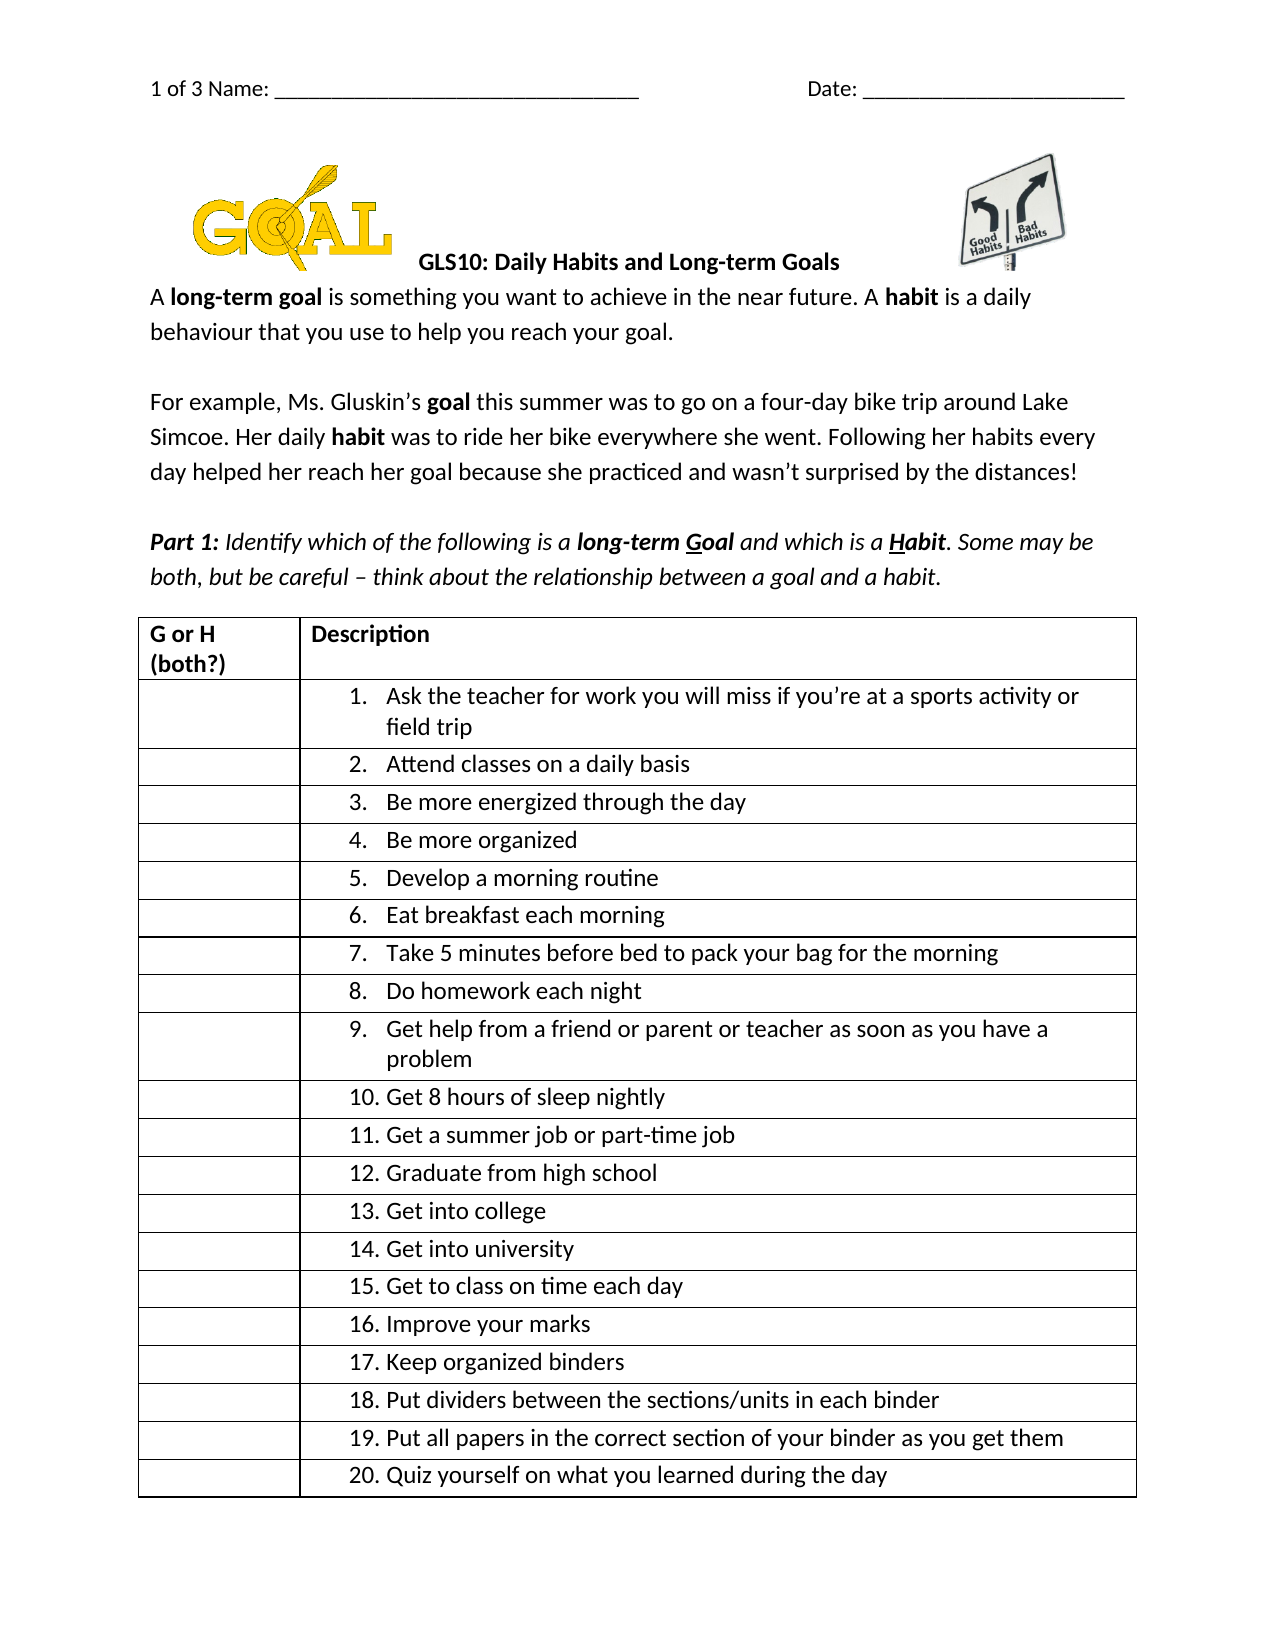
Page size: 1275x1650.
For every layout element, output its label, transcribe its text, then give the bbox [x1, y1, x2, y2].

table_cell Do homework each night [301, 975, 1136, 1012]
table_cell [139, 862, 299, 899]
table_cell Attend classes on a daily basis [301, 749, 1136, 785]
table_cell [139, 1422, 299, 1458]
table_cell Develop a morning routine [301, 862, 1136, 899]
table_cell Take 5 minutes before bed to pack your bag for the morning [301, 938, 1136, 974]
picture [948, 150, 1082, 271]
table_cell [139, 1308, 299, 1345]
table_cell Graduate from high school [301, 1157, 1136, 1194]
table_cell [139, 1271, 299, 1307]
table_cell Eat breakfast each morning [301, 900, 1136, 936]
table_cell Get help from a friend or parent or teacher as soon as you have a problem [301, 1013, 1136, 1080]
table_cell Put all papers in the correct section of your binder as you get them [301, 1422, 1136, 1458]
table_cell Get to class on time each day [301, 1271, 1136, 1307]
text For example, Ms. Gluskin’s goal this summer was to go on a four-day bike trip around Lake Simcoe. Her daily habit was to ride her bike everywhere she went. Following her habits every day helped her reach her goal because she practiced and wasn’t surprised by the distances! [150, 386, 1125, 487]
table_cell [139, 749, 299, 785]
table_cell Get into college [301, 1195, 1136, 1232]
table_cell [139, 1157, 299, 1194]
table_cell [139, 1013, 299, 1080]
table_cell [139, 938, 299, 974]
table_cell Get a summer job or part-time job [301, 1119, 1136, 1156]
table_cell [139, 1195, 299, 1232]
table_cell Quiz yourself on what you learned during the day [301, 1460, 1136, 1496]
text A long-term goal is something you want to achieve in the near future. A habit is a daily behaviour that you use to help you reach your goal. [150, 281, 1125, 347]
table_cell [139, 1384, 299, 1421]
table_cell [139, 975, 299, 1012]
table_header G or H (both?) [139, 618, 299, 679]
table_cell [139, 1233, 299, 1269]
table_cell [139, 1460, 299, 1496]
table_cell [139, 900, 299, 936]
table_cell [139, 1346, 299, 1383]
table_cell Put dividers between the sections/units in each binder [301, 1384, 1136, 1421]
table_cell Get into university [301, 1233, 1136, 1269]
table_cell [139, 1119, 299, 1156]
table_cell Ask the teacher for work you will miss if you’re at a sports activity or field trip [301, 680, 1136, 747]
table_cell Be more energized through the day [301, 786, 1136, 823]
table_cell [139, 1081, 299, 1118]
table_cell Be more organized [301, 824, 1136, 861]
table_cell [139, 824, 299, 861]
table_cell [139, 680, 299, 747]
table_cell Improve your marks [301, 1308, 1136, 1345]
text Part 1: Identify which of the following is a long-term Goal and which is a Habit. Some may be both, but be careful – think about the relationship between a goal and a habit. [150, 526, 1125, 592]
table_cell Get 8 hours of sleep nightly [301, 1081, 1136, 1118]
table_cell Keep organized binders [301, 1346, 1136, 1383]
table_header Description [301, 618, 1136, 679]
picture [193, 165, 392, 271]
table_cell [139, 786, 299, 823]
